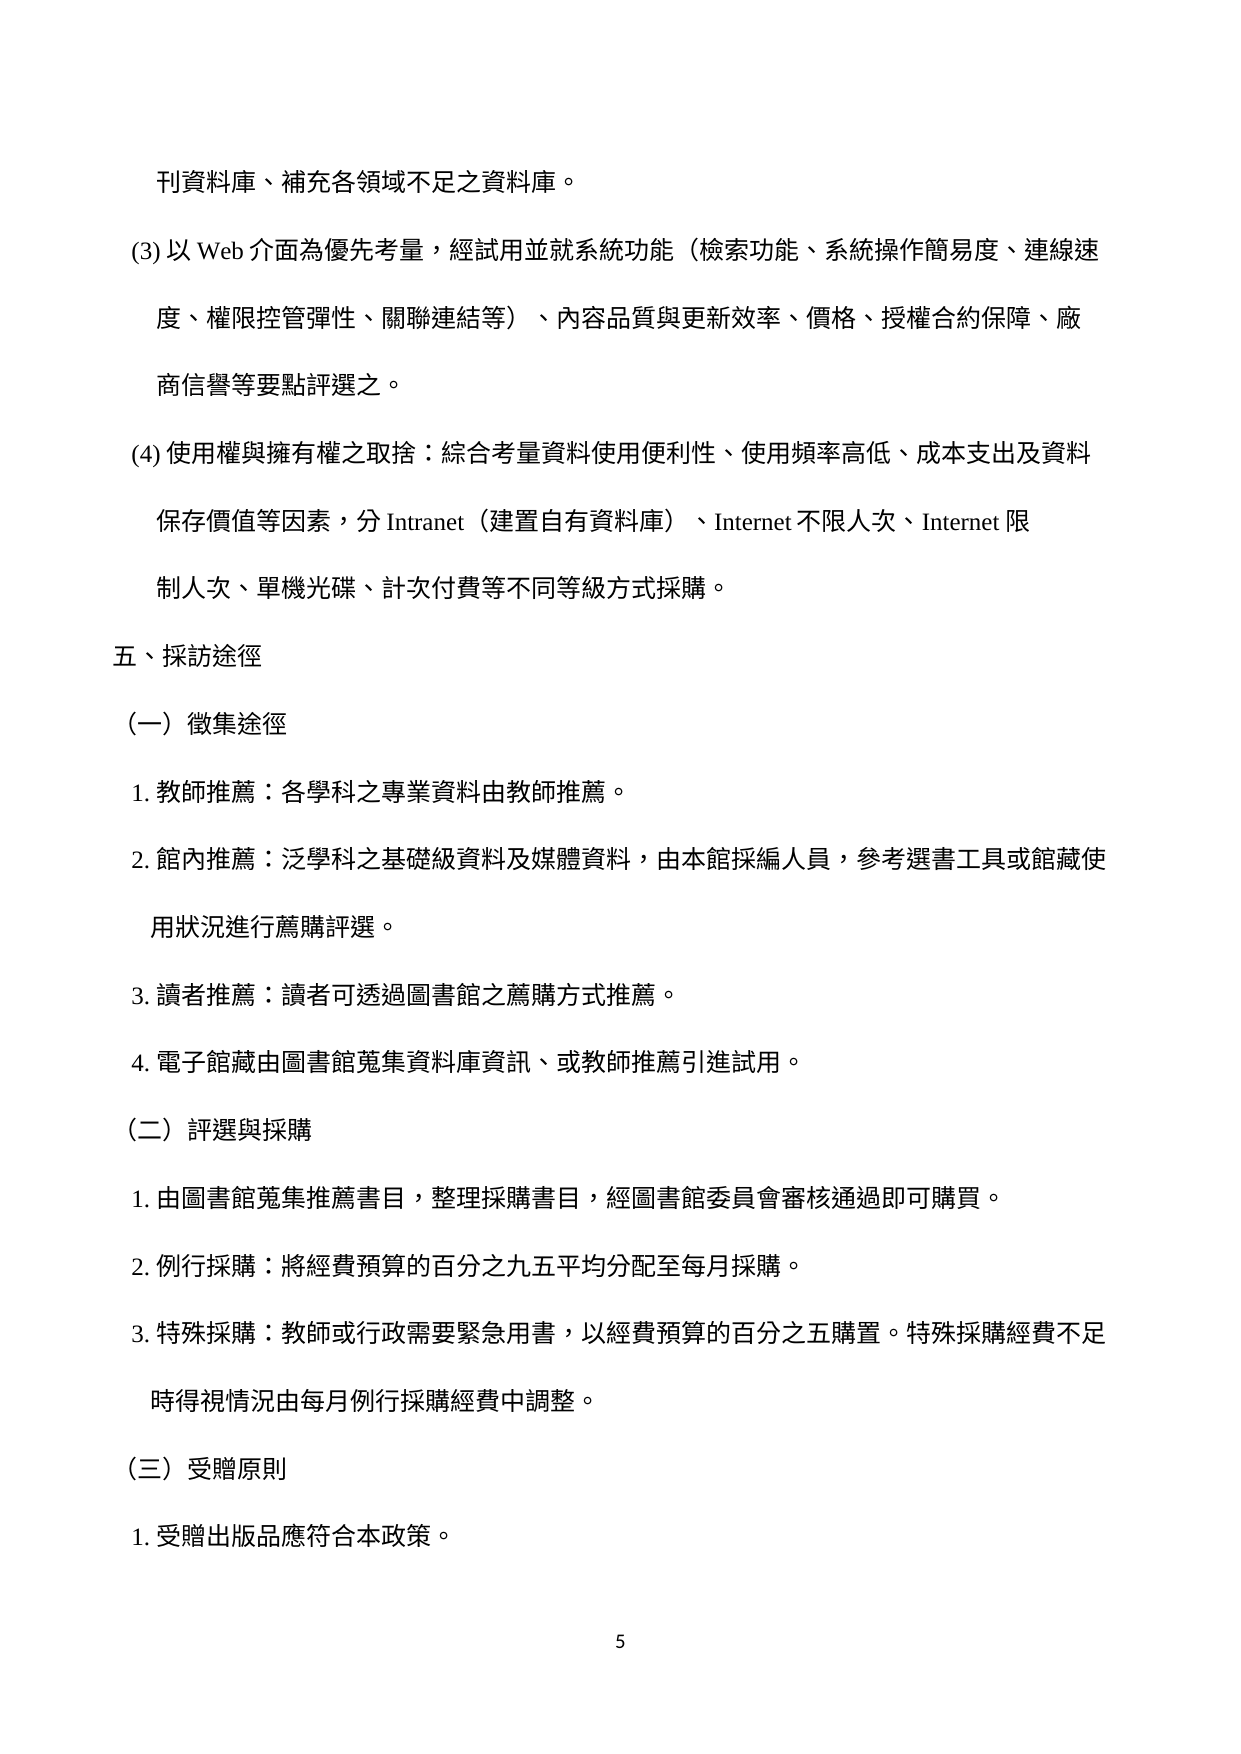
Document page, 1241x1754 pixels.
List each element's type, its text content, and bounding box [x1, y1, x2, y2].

text 商信譽等要點評選之。 [112, 353, 1128, 405]
text 時得視情況由每月例行採購經費中調整。 [112, 1369, 1128, 1421]
text 4. 電子館藏由圖書館蒐集資料庫資訊、或教師推薦引進試用。 [112, 1030, 1128, 1082]
text 制人次、單機光碟、計次付費等不同等級方式採購。 [112, 556, 1128, 608]
text 度、權限控管彈性、關聯連結等）、內容品質與更新效率、價格、授權合約保障、廠 [112, 285, 1128, 337]
text 刊資料庫、補充各領域不足之資料庫。 [112, 150, 1128, 202]
text 1. 教師推薦：各學科之專業資料由教師推薦。 [112, 759, 1128, 811]
text (4) 使用權與擁有權之取捨：綜合考量資料使用便利性、使用頻率高低、成本支出及資料 [112, 421, 1128, 473]
text 五、採訪途徑 [112, 624, 1128, 676]
text 2. 例行採購：將經費預算的百分之九五平均分配至每月採購。 [112, 1233, 1128, 1285]
text 2. 館內推薦：泛學科之基礎級資料及媒體資料，由本館採編人員，參考選書工具或館藏使 [112, 827, 1128, 879]
text 3. 特殊採購：教師或行政需要緊急用書，以經費預算的百分之五購置。特殊採購經費不足 [112, 1301, 1128, 1353]
text 3. 讀者推薦：讀者可透過圖書館之薦購方式推薦。 [112, 962, 1128, 1014]
text 保存價值等因素，分Intranet（建置自有資料庫）、Internet不限人次、Internet 限 [112, 488, 1128, 541]
text 1. 由圖書館蒐集推薦書目，整理採購書目，經圖書館委員會審核通過即可購買。 [112, 1166, 1128, 1218]
text （二）評選與採購 [112, 1098, 1128, 1150]
text 1. 受贈出版品應符合本政策。 [112, 1504, 1128, 1556]
text 用狀況進行薦購評選。 [112, 895, 1128, 947]
text (3) 以Web介面為優先考量，經試用並就系統功能（檢索功能、系統操作簡易度、連線速 [112, 218, 1128, 270]
text （一）徵集途徑 [112, 692, 1128, 744]
text （三）受贈原則 [112, 1436, 1128, 1488]
